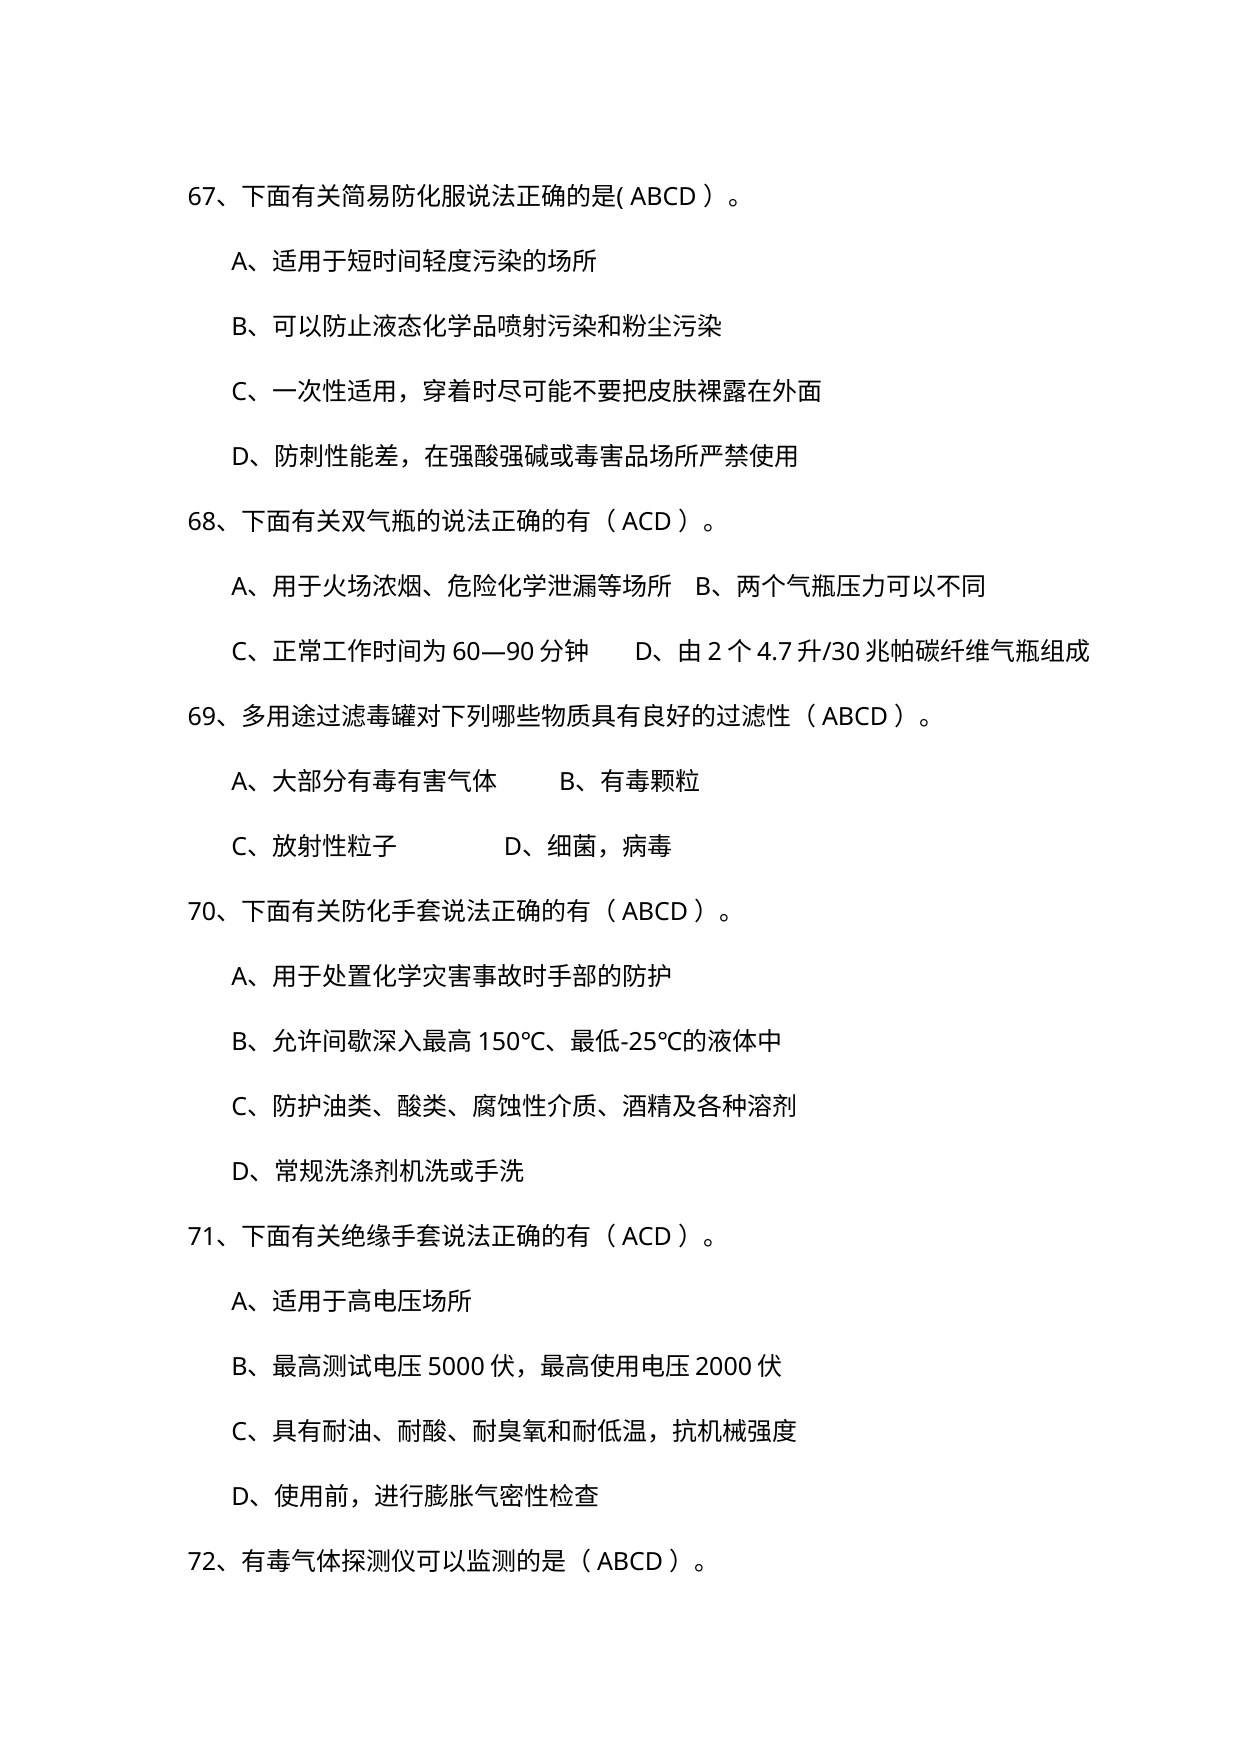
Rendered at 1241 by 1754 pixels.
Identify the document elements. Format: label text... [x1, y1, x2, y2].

text A、适用于短时间轻度污染的场所 [187, 227, 1107, 292]
text C、一次性适用，穿着时尽可能不要把皮肤裸露在外面 [187, 357, 1107, 422]
text A、适用于高电压场所 [187, 1267, 1107, 1332]
text D、使用前，进行膨胀气密性检查 [187, 1462, 1107, 1527]
text A、用于火场浓烟、危险化学泄漏等场所 B、两个气瓶压力可以不同 [187, 552, 1107, 617]
text 70、下面有关防化手套说法正确的有（ ABCD ）。 [187, 877, 1107, 942]
text 69、多用途过滤毒罐对下列哪些物质具有良好的过滤性（ ABCD ）。 [187, 682, 1107, 747]
text D、常规洗涤剂机洗或手洗 [187, 1137, 1107, 1202]
text B、允许间歇深入最高、最低的液体中 [187, 1007, 1107, 1072]
text 68、下面有关双气瓶的说法正确的有（ ACD ）。 [187, 487, 1107, 552]
text B、最高测试电压5000伏，最高使用电压2000伏 [187, 1332, 1107, 1397]
text B、可以防止液态化学品喷射污染和粉尘污染 [187, 292, 1107, 357]
text 72、有毒气体探测仪可以监测的是（ ABCD ）。 [187, 1527, 1107, 1592]
text D、防刺性能差，在强酸强碱或毒害品场所严禁使用 [187, 422, 1107, 487]
text C、正常工作时间为60—90分钟 D、由2个/30兆帕碳纤维气瓶组成 [187, 617, 1107, 682]
text C、防护油类、酸类、腐蚀性介质、酒精及各种溶剂 [187, 1072, 1107, 1137]
text C、具有耐油、耐酸、耐臭氧和耐低温，抗机械强度 [187, 1397, 1107, 1462]
text A、用于处置化学灾害事故时手部的防护 [187, 942, 1107, 1007]
text C、放射性粒子 D、细菌，病毒 [187, 812, 1107, 877]
text A、大部分有毒有害气体 B、有毒颗粒 [187, 747, 1107, 812]
text 67、下面有关简易防化服说法正确的是( ABCD ）。 [187, 162, 1107, 227]
text 71、下面有关绝缘手套说法正确的有（ ACD ）。 [187, 1202, 1107, 1267]
